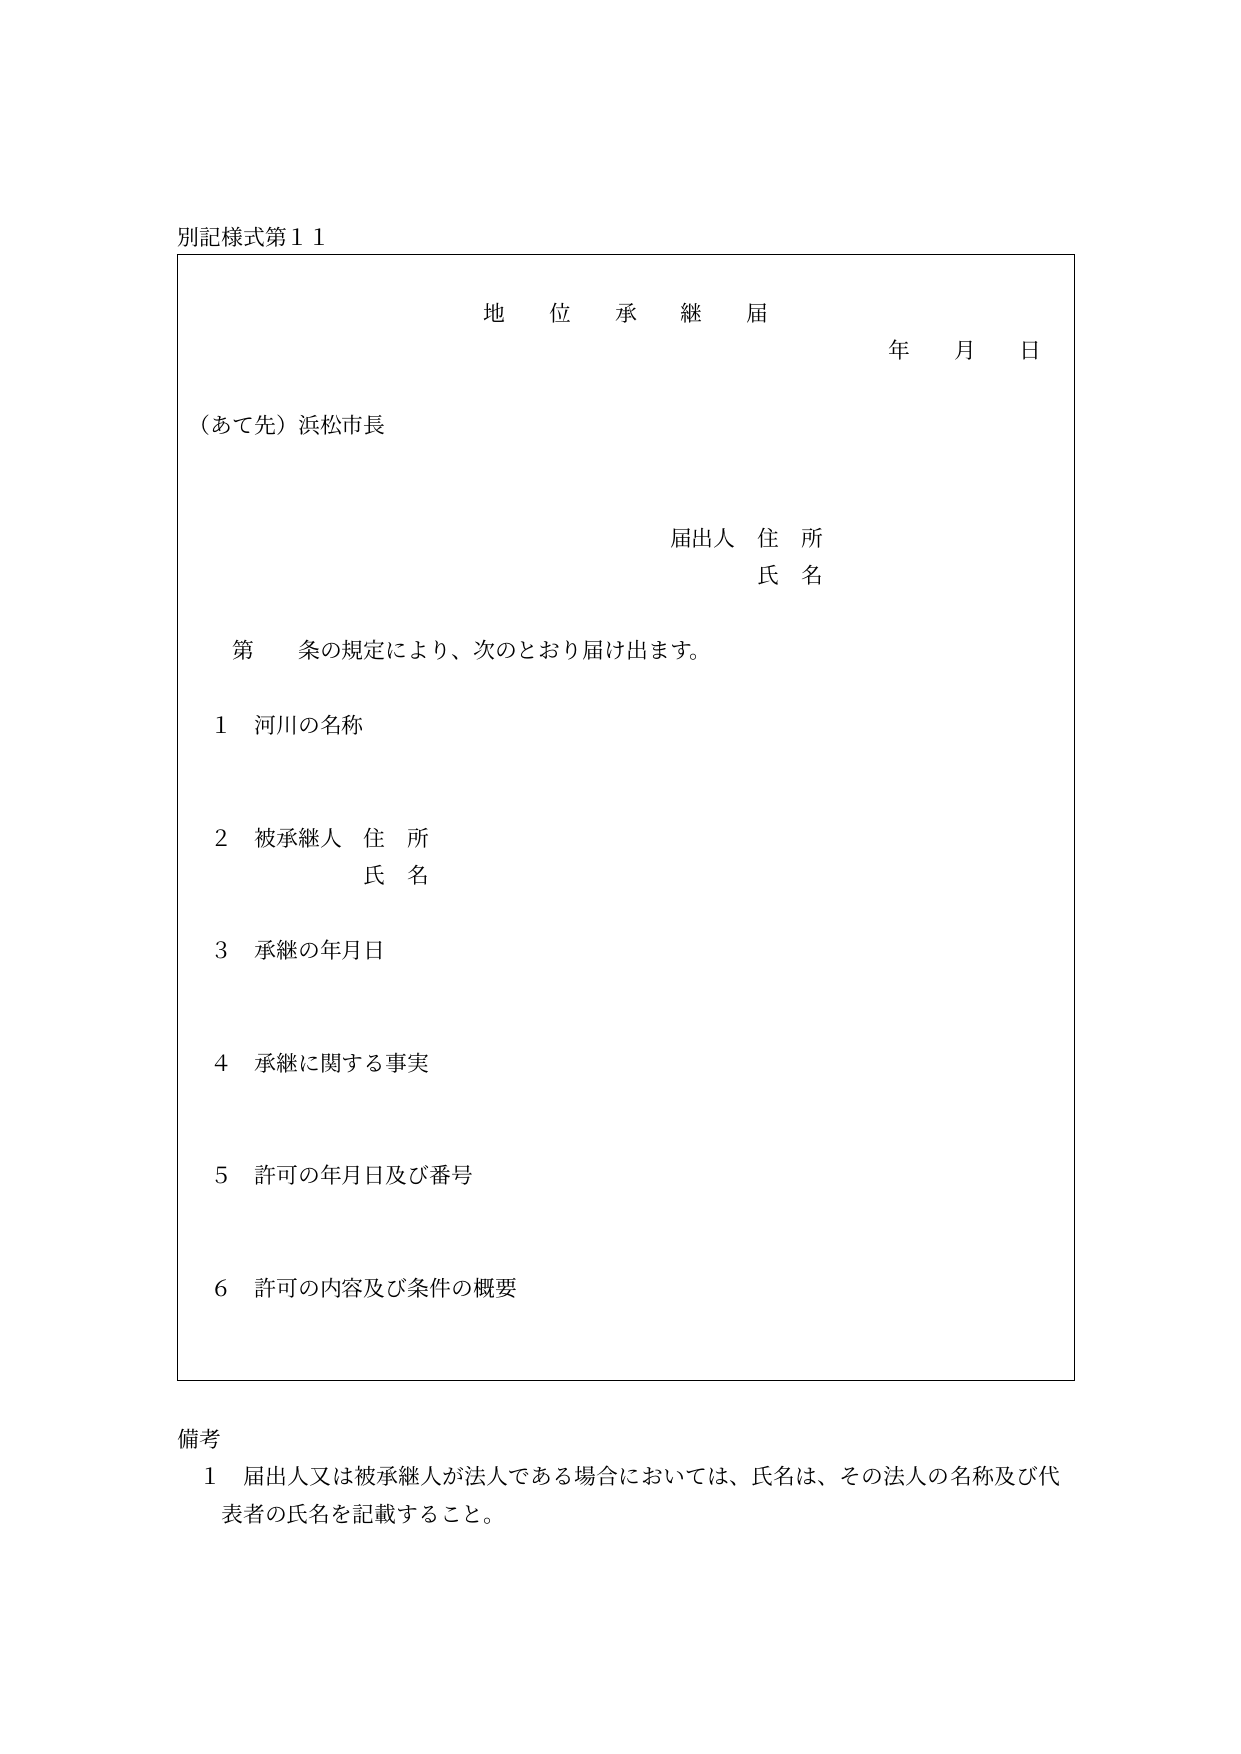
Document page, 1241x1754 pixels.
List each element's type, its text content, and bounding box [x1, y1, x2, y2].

text 別記様式第１１ [177, 217, 1063, 254]
text １ 届出人又は被承継人が法人である場合においては、氏名は、その法人の名称及び代表者の氏名を記載すること。 [177, 1456, 1063, 1531]
text 備考 [177, 1419, 1063, 1456]
table_header 地 位 承 継 届 年 月 日 （あて先）浜松市長 届出人 住 所 氏 名 第 条の規定により、次のとおり届け出ます。 １ 河川の名称 ２ 被承継人 住 所 氏 名 ３ 承継の年月日 ４ 承継に関する事実 ５ 許可の年月日及び番号 ６ 許可の内容及び条件の概要 [178, 255, 1074, 1380]
